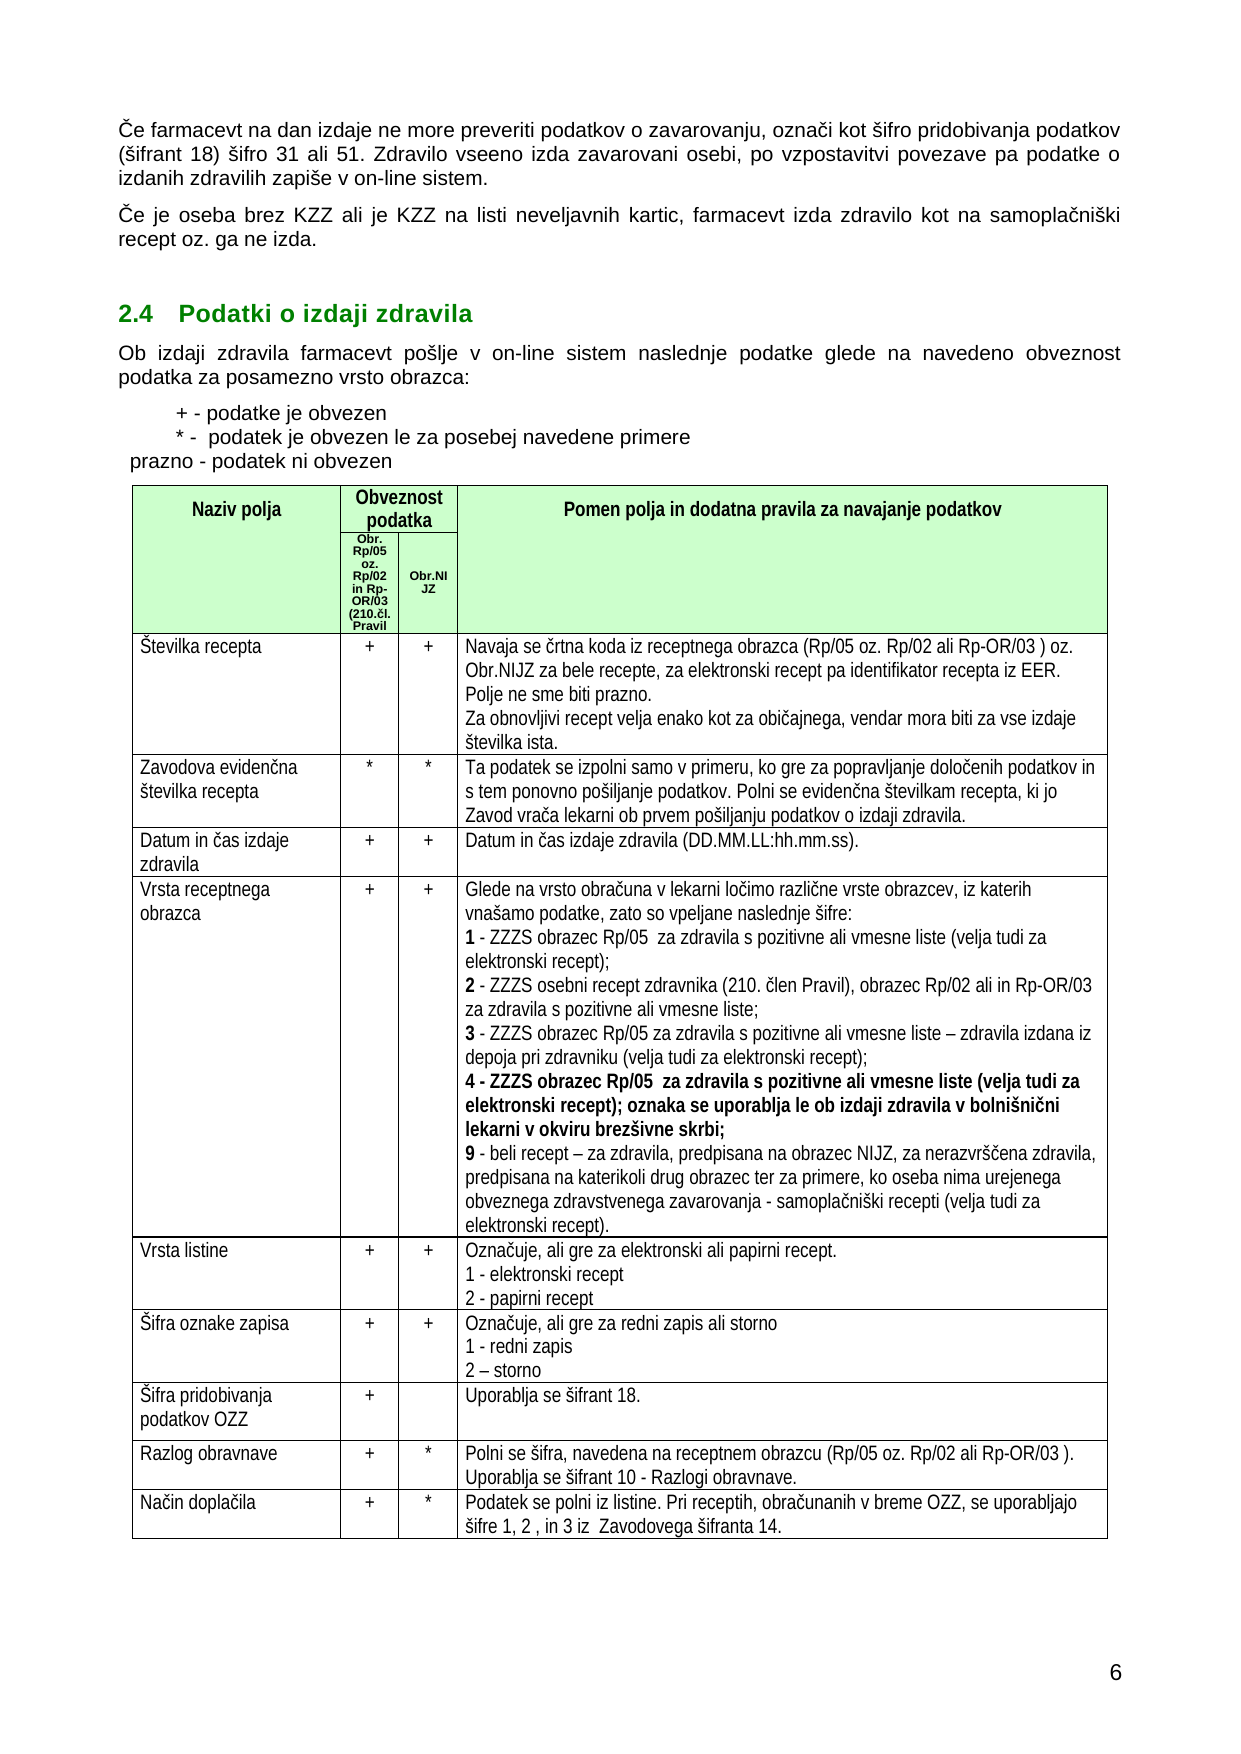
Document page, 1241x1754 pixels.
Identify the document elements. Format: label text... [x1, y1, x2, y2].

table_cell Šifra pridobivanja podatkov OZZ [133, 1383, 340, 1439]
table_cell Uporablja se šifrant 18. [458, 1383, 1107, 1439]
text Če farmacevt na dan izdaje ne more preveriti podatkov o zavarovanju, označi kot šifro pridobivanja podatkov (šifrant 18) šifro 31 ali 51. Zdravilo vseeno izda zavarovani osebi, po vzpostavitvi povezave pa podatke o izdanih zdravilih zapiše v on-line sistem. [118, 118, 1122, 190]
table_cell Vrsta receptnega obrazca [133, 877, 340, 1236]
table_cell Številka recepta [133, 634, 340, 754]
subtitle Podatki o izdaji zdravila [118, 299, 1122, 328]
table_cell Ta podatek se izpolni samo v primeru, ko gre za popravljanje določenih podatkov in s tem ponovno pošiljanje podatkov. Polni se evidenčna številkam recepta, ki jo Zavod vrača lekarni ob prvem pošiljanju podatkov o izdaji zdravila. [458, 755, 1107, 827]
table_cell + [341, 877, 398, 1236]
table_header Obveznost podatka [341, 486, 457, 532]
table_cell Način doplačila [133, 1490, 340, 1537]
table_cell Datum in čas izdaje zdravila [133, 828, 340, 876]
table_cell + [399, 877, 457, 1236]
table_cell Šifra oznake zapisa [133, 1310, 340, 1382]
table_cell + [341, 1490, 398, 1537]
table_cell * [399, 755, 457, 827]
table_cell Podatek se polni iz listine. Pri receptih, obračunanih v breme OZZ, se uporabljajo šifre 1, 2 , in 3 iz Zavodovega šifranta 14. [458, 1490, 1107, 1537]
table_header Naziv polja [133, 486, 340, 532]
table_cell Datum in čas izdaje zdravila (DD.MM.LL:hh.mm.ss). [458, 828, 1107, 876]
table_cell Obr. Rp/05 oz. Rp/02 in Rp-OR/03 (210.čl.Pravil [341, 533, 398, 633]
text prazno - podatek ni obvezen [118, 449, 1122, 473]
table_cell * [399, 1441, 457, 1488]
table_cell Razlog obravnave [133, 1441, 340, 1488]
text Če je oseba brez KZZ ali je KZZ na listi neveljavnih kartic, farmacevt izda zdravilo kot na samoplačniški recept oz. ga ne izda. [118, 202, 1122, 250]
table_cell + [399, 1238, 457, 1309]
table_cell Označuje, ali gre za elektronski ali papirni recept. 1 - elektronski recept 2 - papirni recept [458, 1238, 1107, 1309]
table_cell + [341, 1383, 398, 1439]
table_cell * [399, 1490, 457, 1537]
table_cell Glede na vrsto obračuna v lekarni ločimo različne vrste obrazcev, iz katerih vnašamo podatke, zato so vpeljane naslednje šifre: 1 - ZZZS obrazec Rp/05 za zdravila s pozitivne ali vmesne liste (velja tudi za elektronski recept); 2 - ZZZS osebni recept zdravnika (210. člen Pravil), obrazec Rp/02 ali in Rp-OR/03 za zdravila s pozitivne ali vmesne liste; 3 - ZZZS obrazec Rp/05 za zdravila s pozitivne ali vmesne liste – zdravila izdana iz depoja pri zdravniku (velja tudi za elektronski recept); 4 - ZZZS obrazec Rp/05 za zdravila s pozitivne ali vmesne liste (velja tudi za elektronski recept); oznaka se uporablja le ob izdaji zdravila v bolnišnični lekarni v okviru brezšivne skrbi; 9 - beli recept – za zdravila, predpisana na obrazec NIJZ, za nerazvrščena zdravila, predpisana na katerikoli drug obrazec ter za primere, ko oseba nima urejenega obveznega zdravstvenega zavarovanja - samoplačniški recepti (velja tudi za elektronski recept). [458, 877, 1107, 1236]
text Ob izdaji zdravila farmacevt pošlje v on-line sistem naslednje podatke glede na navedeno obveznost podatka za posamezno vrsto obrazca: [118, 341, 1122, 388]
table_cell Označuje, ali gre za redni zapis ali storno 1 - redni zapis 2 – storno [458, 1310, 1107, 1382]
table_cell + [399, 634, 457, 754]
table_cell + [399, 1310, 457, 1382]
table_cell + [341, 1441, 398, 1488]
table_cell * [341, 755, 398, 827]
table_cell Polni se šifra, navedena na receptnem obrazcu (Rp/05 oz. Rp/02 ali Rp-OR/03 ). Uporablja se šifrant 10 - Razlogi obravnave. [458, 1441, 1107, 1488]
table_cell [458, 532, 1107, 633]
text * - podatek je obvezen le za posebej navedene primere [118, 425, 1122, 449]
table_header Pomen polja in dodatna pravila za navajanje podatkov [458, 486, 1107, 532]
table_cell [399, 1383, 457, 1439]
table_cell Vrsta listine [133, 1238, 340, 1309]
table_cell + [341, 1310, 398, 1382]
table_cell + [341, 828, 398, 876]
table_cell + [341, 634, 398, 754]
table_cell + [341, 1238, 398, 1309]
table_cell Zavodova evidenčna številka recepta [133, 755, 340, 827]
table_cell + [399, 828, 457, 876]
table_cell [133, 532, 340, 633]
text + - podatke je obvezen [118, 401, 1122, 425]
table_cell Navaja se črtna koda iz receptnega obrazca (Rp/05 oz. Rp/02 ali Rp-OR/03 ) oz. Obr.NIJZ za bele recepte, za elektronski recept pa identifikator recepta iz EER. Polje ne sme biti prazno. Za obnovljivi recept velja enako kot za običajnega, vendar mora biti za vse izdaje številka ista. [458, 634, 1107, 754]
table_cell Obr.NIJZ [399, 533, 457, 633]
